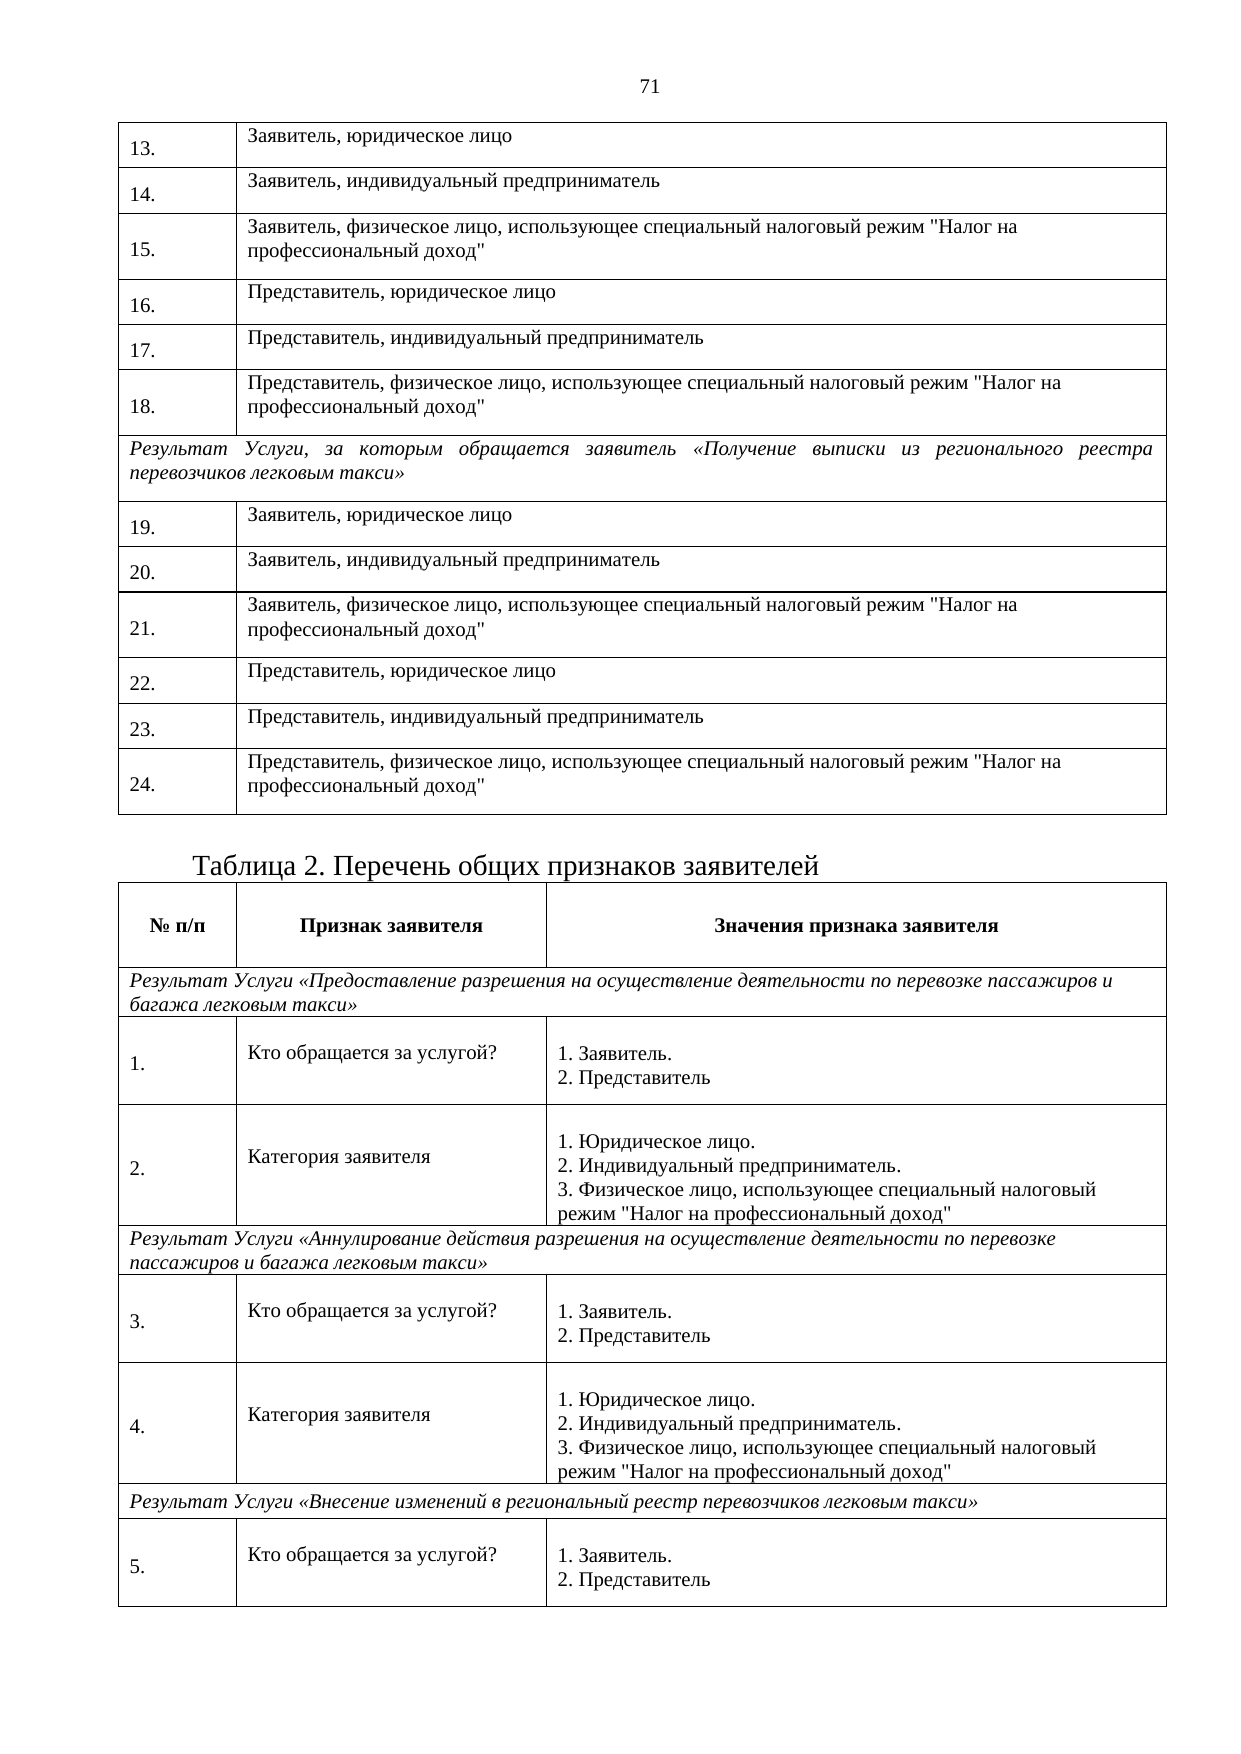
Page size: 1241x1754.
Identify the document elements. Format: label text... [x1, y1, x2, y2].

table_cell Заявитель, индивидуальный предприниматель [237, 168, 1166, 213]
table_cell Заявитель, физическое лицо, использующее специальный налоговый режим "Налог на профессиональный доход" [237, 214, 1166, 278]
table_cell Кто обращается за услугой? [237, 1017, 546, 1103]
table_cell [119, 1519, 236, 1606]
table_cell Представитель, физическое лицо, использующее специальный налоговый режим "Налог на профессиональный доход" [237, 749, 1166, 814]
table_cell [547, 1363, 1166, 1483]
table_cell 1. Заявитель. 2. Представитель [547, 1017, 1166, 1103]
table_cell Представитель, физическое лицо, использующее специальный налоговый режим "Налог на профессиональный доход" [237, 370, 1166, 435]
table_cell Заявитель, юридическое лицо [237, 123, 1166, 167]
text Таблица 2. Перечень общих признаков заявителей [118, 848, 1181, 882]
table_cell [119, 370, 236, 435]
table_cell [119, 280, 236, 324]
table_cell 1. Заявитель. 2. Представитель [547, 1519, 1166, 1606]
table_cell Результат Услуги «Внесение изменений в региональный реестр перевозчиков легковым такси» [119, 1484, 1166, 1518]
table_cell [119, 704, 236, 748]
table_cell [119, 168, 236, 213]
table_cell Представитель, индивидуальный предприниматель [237, 704, 1166, 748]
table_header № п/п [119, 883, 236, 967]
table_cell [119, 1275, 236, 1362]
table_cell Кто обращается за услугой? [237, 1275, 546, 1362]
table_cell Представитель, юридическое лицо [237, 280, 1166, 324]
table_cell [119, 123, 236, 167]
table_cell [119, 658, 236, 702]
table_cell [119, 1363, 236, 1483]
table_cell Кто обращается за услугой? [237, 1519, 546, 1606]
table_cell [119, 593, 236, 657]
table_cell Результат Услуги «Аннулирование действия разрешения на осуществление деятельности по перевозке пассажиров и багажа легковым такси» [119, 1226, 1166, 1274]
table_header Значения признака заявителя [547, 883, 1166, 967]
table_cell Заявитель, юридическое лицо [237, 502, 1166, 546]
table_cell Представитель, индивидуальный предприниматель [237, 325, 1166, 369]
table_cell [119, 325, 236, 369]
table_cell Категория заявителя [237, 1363, 546, 1483]
table_cell Представитель, юридическое лицо [237, 658, 1166, 702]
table_cell Результат Услуги, за которым обращается заявитель «Получение выписки из регионального реестра перевозчиков легковым такси» [119, 436, 1166, 501]
table_cell [119, 214, 236, 278]
table_cell [119, 1105, 236, 1225]
table_cell Категория заявителя [237, 1105, 546, 1225]
table_cell [119, 1017, 236, 1103]
table_cell [119, 547, 236, 591]
table_header Признак заявителя [237, 883, 546, 967]
table_cell Заявитель, физическое лицо, использующее специальный налоговый режим "Налог на профессиональный доход" [237, 593, 1166, 657]
table_cell [119, 749, 236, 814]
table_cell Заявитель, индивидуальный предприниматель [237, 547, 1166, 591]
table_cell [119, 502, 236, 546]
table_cell Результат Услуги «Предоставление разрешения на осуществление деятельности по перевозке пассажиров и багажа легковым такси» [119, 968, 1166, 1016]
table_cell 1. Заявитель. 2. Представитель [547, 1275, 1166, 1362]
